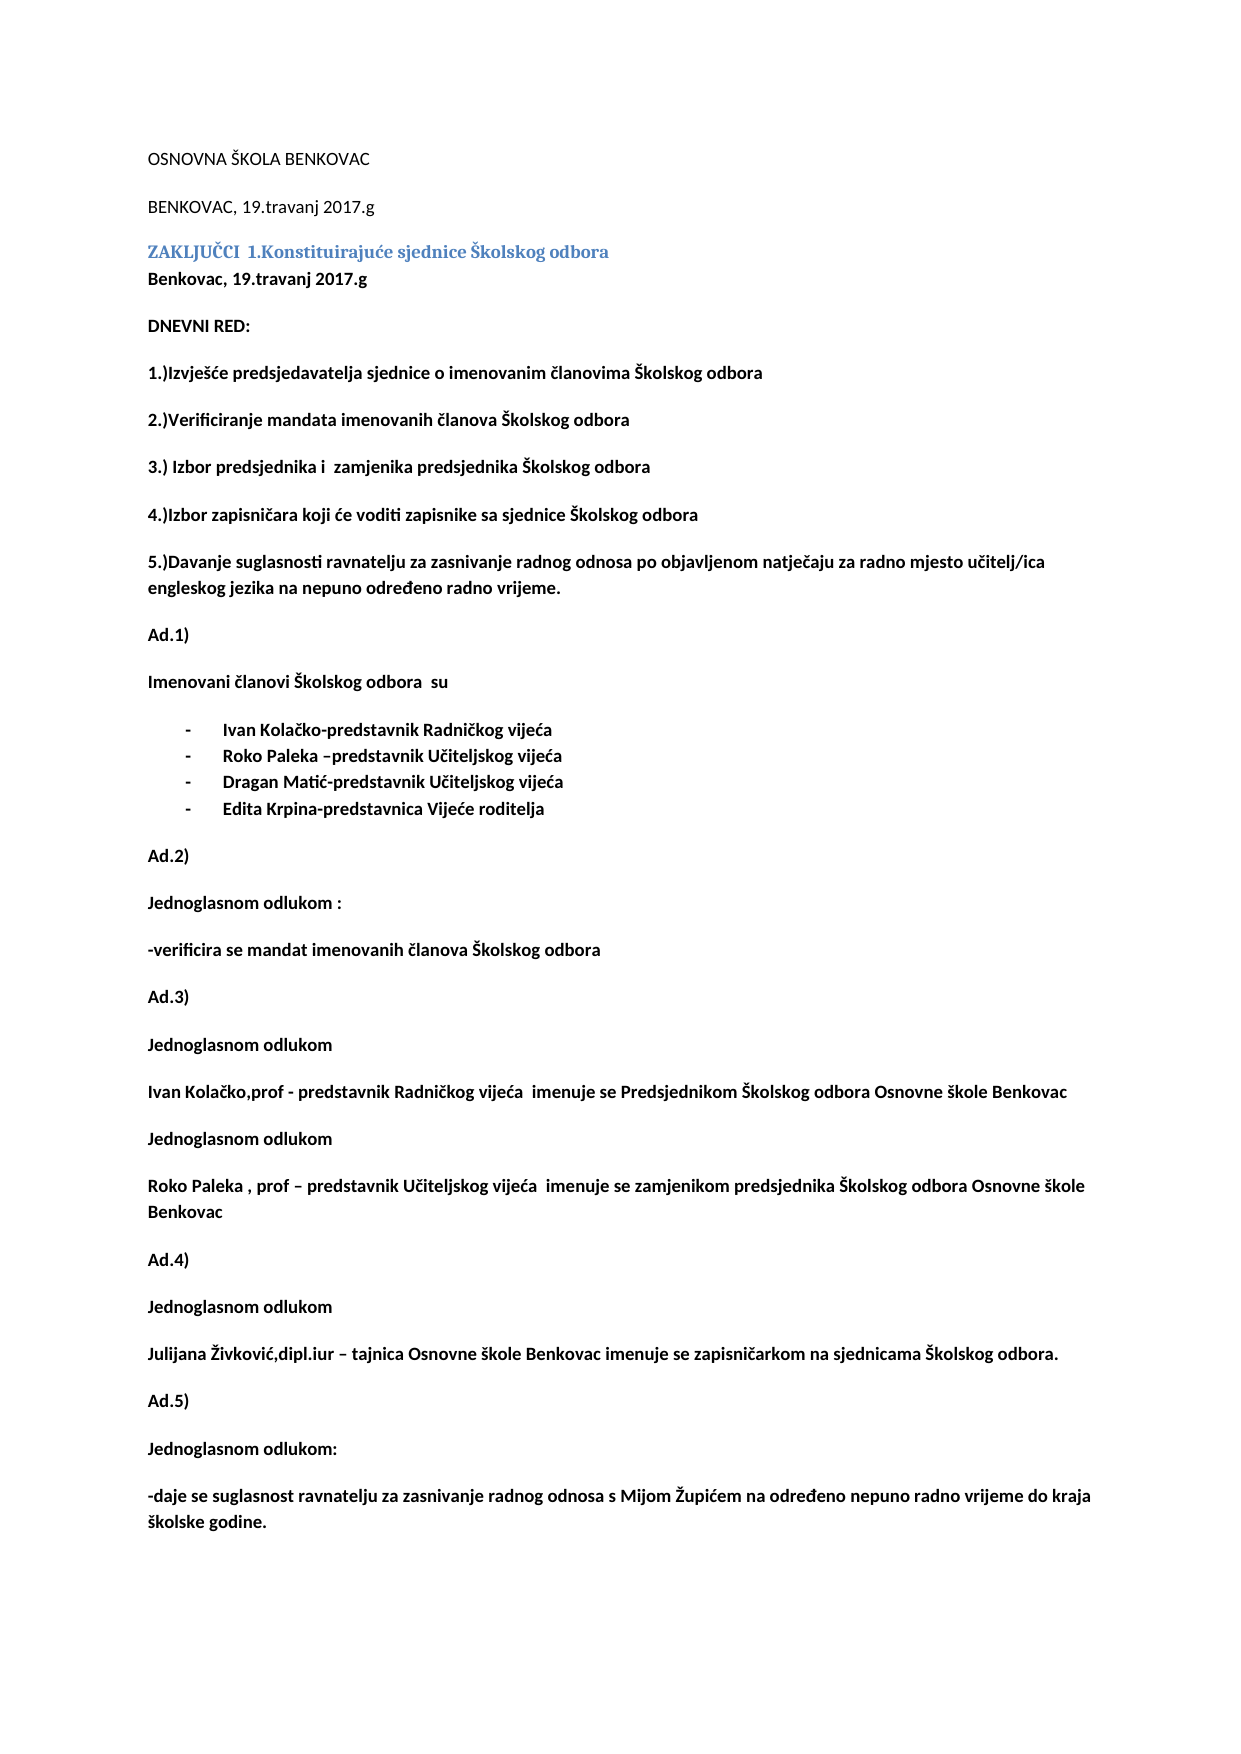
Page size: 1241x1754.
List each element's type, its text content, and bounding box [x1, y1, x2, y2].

text -verificira se mandat imenovanih članova Školskog odbora [148, 938, 1093, 961]
text Ad.1) [148, 623, 1093, 646]
text Jednoglasnom odlukom [148, 1033, 1093, 1056]
text Benkovac, 19.travanj 2017.g [148, 267, 1093, 290]
text -daje se suglasnost ravnatelju za zasnivanje radnog odnosa s Mijom Župićem na određeno nepuno radno vrijeme do kraja školske godine. [148, 1484, 1093, 1533]
subtitle ZAKLJUČCI 1.Konstituirajuće sjednice Školskog odbora [148, 242, 1093, 263]
text Ad.2) [148, 844, 1093, 867]
text 4.)Izbor zapisničara koji će voditi zapisnike sa sjednice Školskog odbora [148, 503, 1093, 526]
text 1.)Izvješće predsjedavatelja sjednice o imenovanim članovima Školskog odbora [148, 361, 1093, 384]
list Roko Paleka –predstavnik Učiteljskog vijeća [185, 744, 1093, 767]
text Jednoglasnom odlukom [148, 1127, 1093, 1150]
text 5.)Davanje suglasnosti ravnatelju za zasnivanje radnog odnosa po objavljenom natječaju za radno mjesto učitelj/ica engleskog jezika na nepuno određeno radno vrijeme. [148, 550, 1093, 599]
text Ad.4) [148, 1248, 1093, 1271]
text 3.) Izbor predsjednika i zamjenika predsjednika Školskog odbora [148, 456, 1093, 478]
text Ivan Kolačko,prof - predstavnik Radničkog vijeća imenuje se Predsjednikom Školskog odbora Osnovne škole Benkovac [148, 1080, 1093, 1103]
text Jednoglasnom odlukom : [148, 891, 1093, 914]
text OSNOVNA ŠKOLA BENKOVAC [148, 148, 1093, 171]
text Jednoglasnom odlukom: [148, 1437, 1093, 1459]
list Dragan Matić-predstavnik Učiteljskog vijeća [185, 771, 1093, 793]
text Imenovani članovi Školskog odbora su [148, 671, 1093, 693]
text Julijana Živković,dipl.iur – tajnica Osnovne škole Benkovac imenuje se zapisničarkom na sjednicama Školskog odbora. [148, 1342, 1093, 1365]
text BENKOVAC, 19.travanj 2017.g [148, 195, 1093, 218]
text Ad.5) [148, 1389, 1093, 1412]
text Roko Paleka , prof – predstavnik Učiteljskog vijeća imenuje se zamjenikom predsjednika Školskog odbora Osnovne škole Benkovac [148, 1174, 1093, 1224]
text Ad.3) [148, 986, 1093, 1008]
list Ivan Kolačko-predstavnik Radničkog vijeća [185, 718, 1093, 741]
text 2.)Verificiranje mandata imenovanih članova Školskog odbora [148, 408, 1093, 431]
text Jednoglasnom odlukom [148, 1295, 1093, 1318]
text DNEVNI RED: [148, 314, 1093, 337]
list Edita Krpina-predstavnica Vijeće roditelja [185, 797, 1093, 820]
